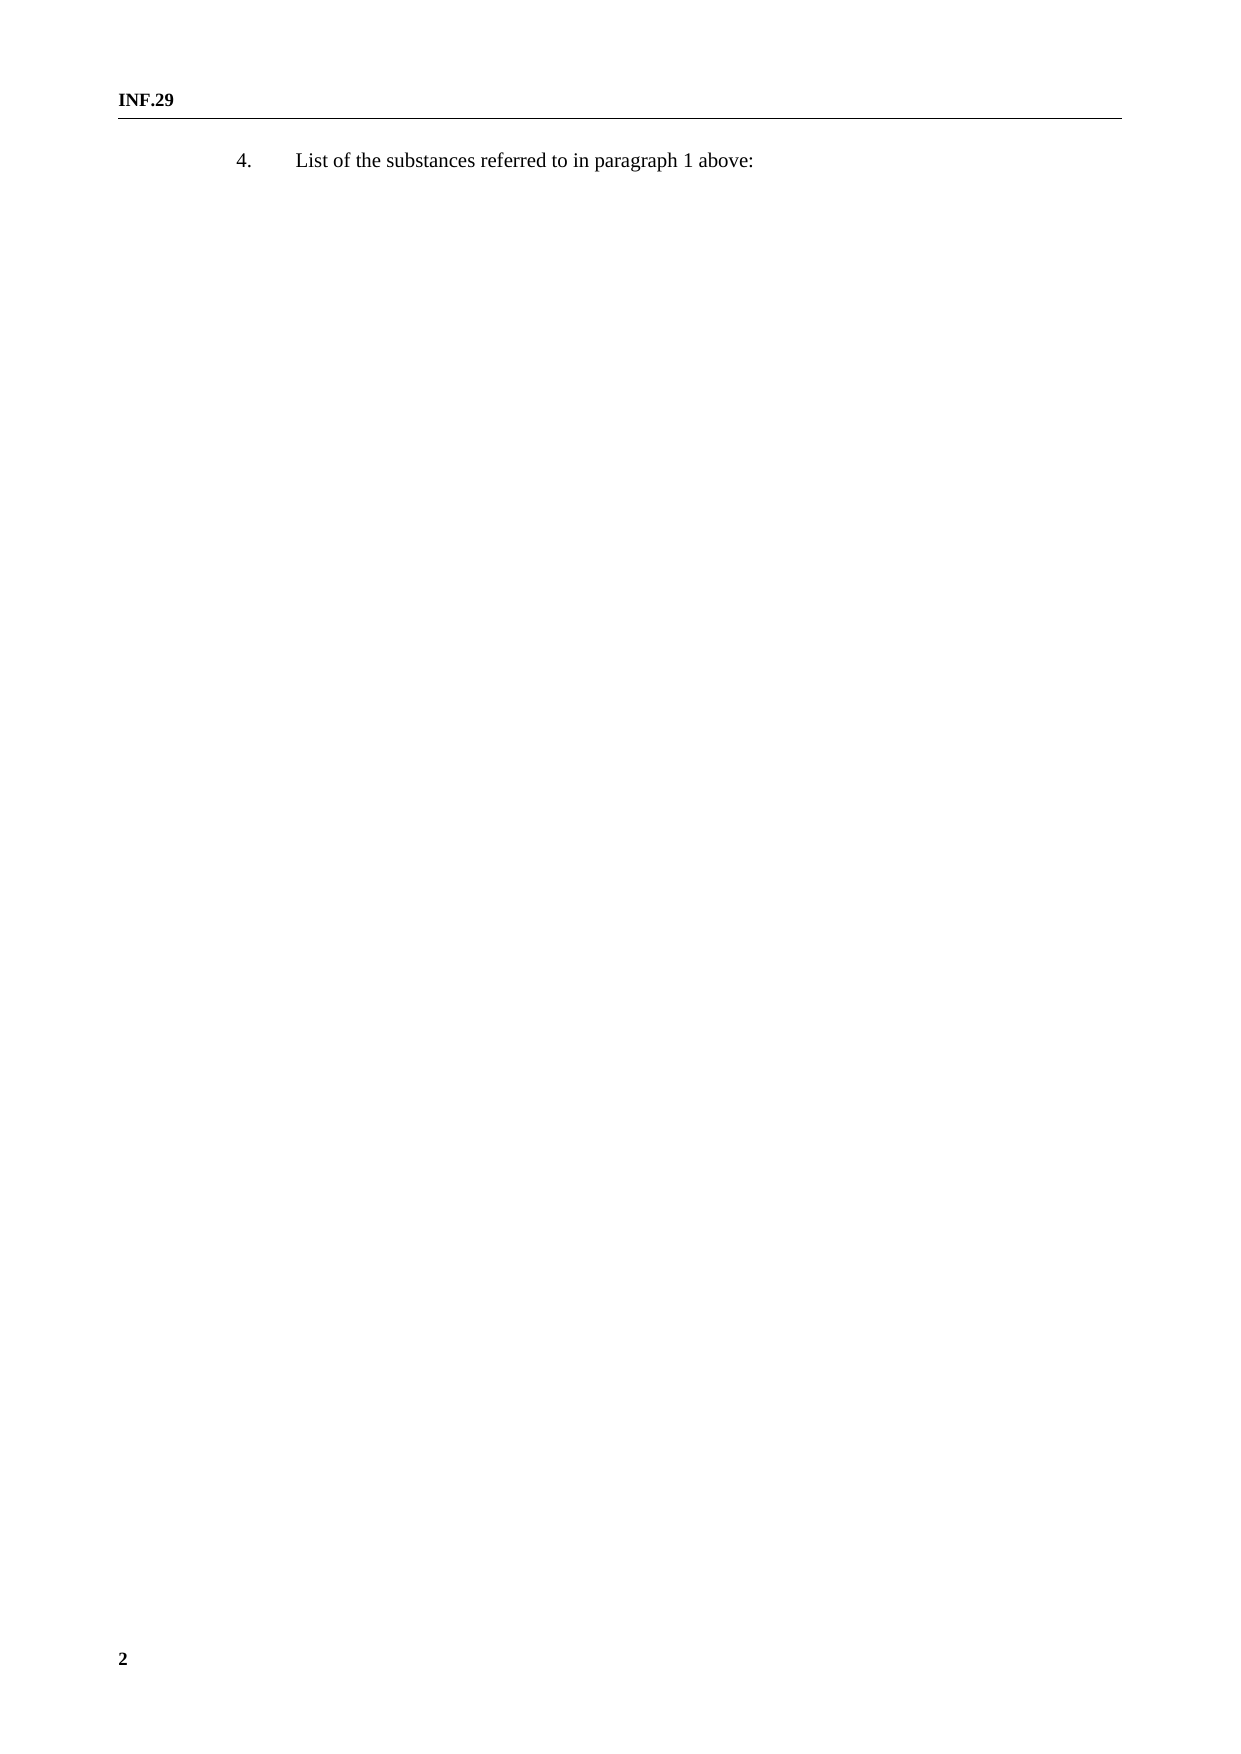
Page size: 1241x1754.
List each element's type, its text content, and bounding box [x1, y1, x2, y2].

text 4. List of the substances referred to in paragraph 1 above: [236, 148, 1004, 172]
